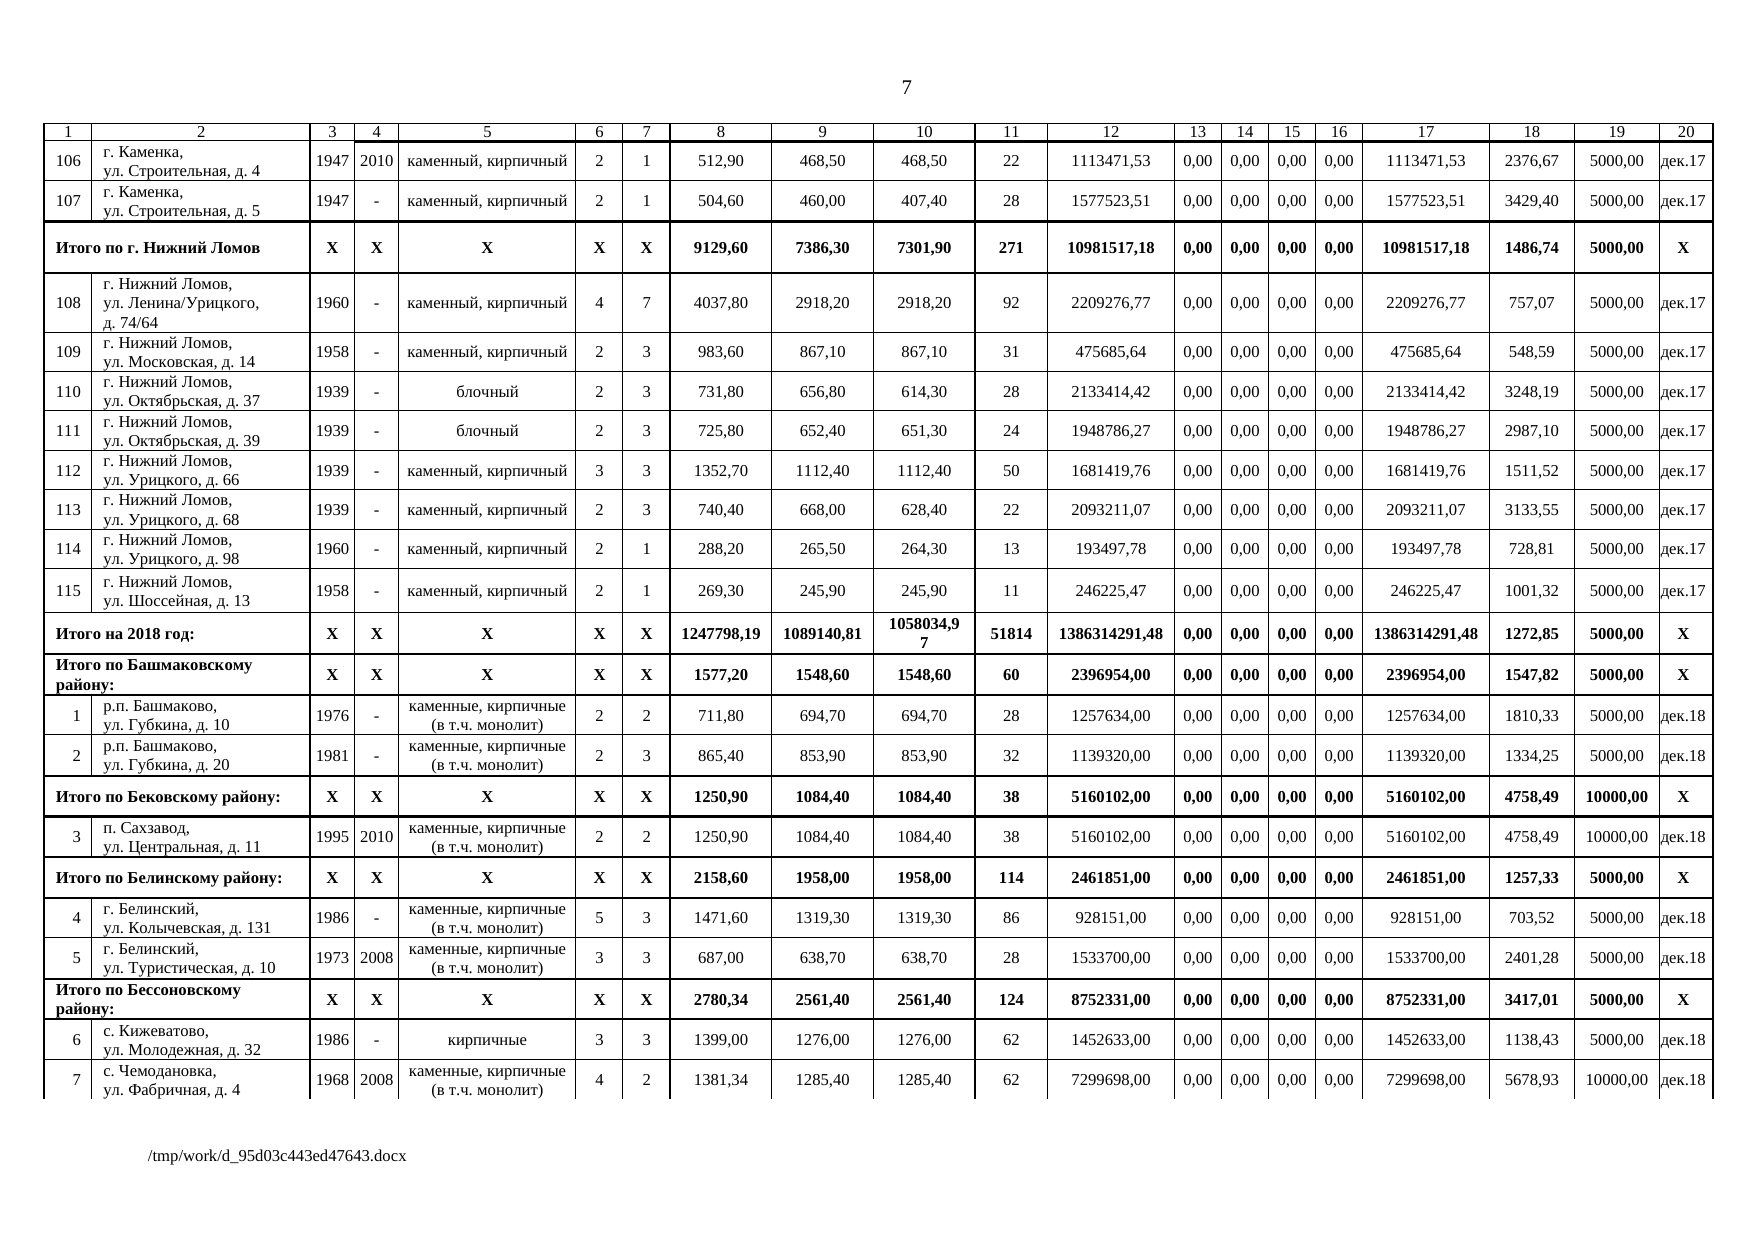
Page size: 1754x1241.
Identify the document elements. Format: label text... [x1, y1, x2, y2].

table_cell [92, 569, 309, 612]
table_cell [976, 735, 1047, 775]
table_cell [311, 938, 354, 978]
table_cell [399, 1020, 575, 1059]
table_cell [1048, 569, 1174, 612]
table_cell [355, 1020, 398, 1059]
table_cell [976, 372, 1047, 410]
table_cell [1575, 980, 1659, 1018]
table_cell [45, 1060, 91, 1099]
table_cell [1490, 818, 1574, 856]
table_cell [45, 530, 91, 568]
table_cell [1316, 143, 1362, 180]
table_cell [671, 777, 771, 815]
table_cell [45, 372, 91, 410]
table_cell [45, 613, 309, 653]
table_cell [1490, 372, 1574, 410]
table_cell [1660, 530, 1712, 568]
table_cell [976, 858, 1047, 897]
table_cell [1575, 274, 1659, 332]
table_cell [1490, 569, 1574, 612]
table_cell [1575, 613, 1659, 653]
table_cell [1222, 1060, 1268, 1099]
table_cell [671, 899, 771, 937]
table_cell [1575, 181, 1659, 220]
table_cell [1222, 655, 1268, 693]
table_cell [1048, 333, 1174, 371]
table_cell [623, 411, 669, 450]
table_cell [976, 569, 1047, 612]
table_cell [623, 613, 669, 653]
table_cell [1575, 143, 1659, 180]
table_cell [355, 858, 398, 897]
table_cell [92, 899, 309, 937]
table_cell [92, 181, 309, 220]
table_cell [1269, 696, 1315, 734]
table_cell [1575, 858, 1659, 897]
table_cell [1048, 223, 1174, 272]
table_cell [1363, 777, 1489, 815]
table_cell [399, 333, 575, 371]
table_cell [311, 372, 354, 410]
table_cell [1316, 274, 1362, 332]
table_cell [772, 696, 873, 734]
table_header 5 [399, 124, 575, 140]
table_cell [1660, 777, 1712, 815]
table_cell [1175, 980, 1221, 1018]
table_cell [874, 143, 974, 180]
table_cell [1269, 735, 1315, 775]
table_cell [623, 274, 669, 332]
table_header 4 [355, 124, 398, 140]
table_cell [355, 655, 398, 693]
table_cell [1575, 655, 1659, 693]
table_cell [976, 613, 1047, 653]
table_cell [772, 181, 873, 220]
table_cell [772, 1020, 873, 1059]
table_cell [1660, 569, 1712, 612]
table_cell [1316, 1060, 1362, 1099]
table_header 15 [1269, 124, 1315, 140]
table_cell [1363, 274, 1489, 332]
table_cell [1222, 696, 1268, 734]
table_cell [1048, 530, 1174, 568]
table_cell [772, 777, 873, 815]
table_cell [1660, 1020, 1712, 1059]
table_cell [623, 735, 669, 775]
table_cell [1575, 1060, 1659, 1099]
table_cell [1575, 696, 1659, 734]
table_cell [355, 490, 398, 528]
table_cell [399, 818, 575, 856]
table_header 9 [772, 124, 873, 140]
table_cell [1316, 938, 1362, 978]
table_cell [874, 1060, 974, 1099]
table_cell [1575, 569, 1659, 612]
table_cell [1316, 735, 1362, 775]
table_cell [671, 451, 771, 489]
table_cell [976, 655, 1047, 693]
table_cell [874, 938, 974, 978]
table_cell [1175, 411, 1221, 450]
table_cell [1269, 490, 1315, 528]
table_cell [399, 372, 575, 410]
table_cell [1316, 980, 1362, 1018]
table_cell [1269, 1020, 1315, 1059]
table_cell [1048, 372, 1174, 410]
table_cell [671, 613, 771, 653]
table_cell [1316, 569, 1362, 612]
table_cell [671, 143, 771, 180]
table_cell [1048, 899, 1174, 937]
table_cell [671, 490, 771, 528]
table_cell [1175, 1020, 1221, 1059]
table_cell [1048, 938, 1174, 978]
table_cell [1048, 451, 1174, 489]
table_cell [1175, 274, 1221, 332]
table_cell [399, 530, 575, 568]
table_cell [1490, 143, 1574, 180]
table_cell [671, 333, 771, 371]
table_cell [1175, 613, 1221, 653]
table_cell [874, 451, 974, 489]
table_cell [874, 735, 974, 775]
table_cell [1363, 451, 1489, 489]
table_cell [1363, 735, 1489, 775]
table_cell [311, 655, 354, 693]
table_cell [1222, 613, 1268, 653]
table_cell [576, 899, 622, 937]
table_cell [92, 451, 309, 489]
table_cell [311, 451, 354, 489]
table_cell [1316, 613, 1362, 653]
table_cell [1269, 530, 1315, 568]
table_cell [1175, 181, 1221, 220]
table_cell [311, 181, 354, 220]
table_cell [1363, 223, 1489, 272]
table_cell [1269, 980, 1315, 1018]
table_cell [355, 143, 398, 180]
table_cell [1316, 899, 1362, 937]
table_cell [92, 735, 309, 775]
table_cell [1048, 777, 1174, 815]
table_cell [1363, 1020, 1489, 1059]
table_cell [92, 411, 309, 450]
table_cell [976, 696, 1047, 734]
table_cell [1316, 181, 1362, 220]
table_header 3 [311, 124, 354, 140]
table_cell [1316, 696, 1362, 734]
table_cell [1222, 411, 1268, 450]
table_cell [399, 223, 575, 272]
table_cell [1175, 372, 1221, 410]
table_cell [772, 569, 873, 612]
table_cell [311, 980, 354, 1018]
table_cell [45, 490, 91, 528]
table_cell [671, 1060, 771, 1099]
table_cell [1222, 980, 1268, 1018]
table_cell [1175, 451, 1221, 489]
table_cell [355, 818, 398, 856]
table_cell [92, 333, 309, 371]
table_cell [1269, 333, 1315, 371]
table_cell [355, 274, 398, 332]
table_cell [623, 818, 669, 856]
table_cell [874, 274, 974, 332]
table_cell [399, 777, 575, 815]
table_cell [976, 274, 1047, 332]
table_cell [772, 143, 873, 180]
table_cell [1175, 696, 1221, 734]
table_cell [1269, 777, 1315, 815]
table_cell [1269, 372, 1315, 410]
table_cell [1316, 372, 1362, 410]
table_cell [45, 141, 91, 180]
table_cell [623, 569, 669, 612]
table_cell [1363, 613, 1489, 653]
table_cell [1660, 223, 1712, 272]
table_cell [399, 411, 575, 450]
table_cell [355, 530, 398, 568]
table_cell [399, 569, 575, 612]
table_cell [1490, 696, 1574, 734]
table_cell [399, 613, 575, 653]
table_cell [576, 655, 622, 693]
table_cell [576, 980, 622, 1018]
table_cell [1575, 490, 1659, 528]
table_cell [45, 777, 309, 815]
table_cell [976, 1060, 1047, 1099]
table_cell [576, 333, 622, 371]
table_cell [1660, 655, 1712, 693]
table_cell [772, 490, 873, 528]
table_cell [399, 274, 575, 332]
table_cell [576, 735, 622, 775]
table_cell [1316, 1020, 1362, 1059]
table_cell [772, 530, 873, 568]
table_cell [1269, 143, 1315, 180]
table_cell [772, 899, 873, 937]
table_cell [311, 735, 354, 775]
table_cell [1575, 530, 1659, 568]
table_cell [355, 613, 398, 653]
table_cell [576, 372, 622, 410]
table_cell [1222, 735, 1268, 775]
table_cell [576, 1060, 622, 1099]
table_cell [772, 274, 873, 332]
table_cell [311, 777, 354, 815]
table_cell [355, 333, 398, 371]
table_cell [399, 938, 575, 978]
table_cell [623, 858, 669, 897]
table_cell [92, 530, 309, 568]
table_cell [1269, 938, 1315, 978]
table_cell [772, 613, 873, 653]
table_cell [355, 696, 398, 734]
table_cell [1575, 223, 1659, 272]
table_header 12 [1048, 124, 1174, 140]
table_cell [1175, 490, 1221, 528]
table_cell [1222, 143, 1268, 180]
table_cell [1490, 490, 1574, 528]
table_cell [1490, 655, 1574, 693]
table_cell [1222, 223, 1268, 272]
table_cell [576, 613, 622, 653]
table_header 7 [623, 124, 669, 140]
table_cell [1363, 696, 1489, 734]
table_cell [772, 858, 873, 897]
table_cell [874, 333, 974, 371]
table_header 16 [1316, 124, 1362, 140]
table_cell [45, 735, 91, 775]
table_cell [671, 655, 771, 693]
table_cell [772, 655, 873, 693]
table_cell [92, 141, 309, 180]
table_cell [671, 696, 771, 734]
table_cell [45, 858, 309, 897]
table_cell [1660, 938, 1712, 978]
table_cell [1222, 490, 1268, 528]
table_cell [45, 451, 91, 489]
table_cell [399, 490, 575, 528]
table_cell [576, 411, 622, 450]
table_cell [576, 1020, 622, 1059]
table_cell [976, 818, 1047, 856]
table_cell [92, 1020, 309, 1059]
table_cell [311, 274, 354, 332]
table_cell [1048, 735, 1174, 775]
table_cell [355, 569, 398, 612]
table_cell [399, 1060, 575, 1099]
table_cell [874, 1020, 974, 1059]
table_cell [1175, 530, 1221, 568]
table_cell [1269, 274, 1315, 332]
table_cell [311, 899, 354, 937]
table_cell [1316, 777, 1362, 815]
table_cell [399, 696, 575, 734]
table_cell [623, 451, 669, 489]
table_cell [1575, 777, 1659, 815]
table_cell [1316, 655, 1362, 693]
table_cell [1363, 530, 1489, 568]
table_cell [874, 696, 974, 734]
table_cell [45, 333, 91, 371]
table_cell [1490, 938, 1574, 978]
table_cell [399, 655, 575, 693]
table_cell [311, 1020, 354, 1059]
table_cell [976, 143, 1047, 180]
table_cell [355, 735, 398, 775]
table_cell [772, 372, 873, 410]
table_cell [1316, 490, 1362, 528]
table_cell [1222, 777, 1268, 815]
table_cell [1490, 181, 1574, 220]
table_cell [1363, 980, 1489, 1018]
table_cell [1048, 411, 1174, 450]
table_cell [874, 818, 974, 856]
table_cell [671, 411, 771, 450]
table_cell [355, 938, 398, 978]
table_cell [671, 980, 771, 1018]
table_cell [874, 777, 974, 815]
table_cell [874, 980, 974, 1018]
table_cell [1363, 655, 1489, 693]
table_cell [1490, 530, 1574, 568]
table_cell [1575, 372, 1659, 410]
table_header 14 [1222, 124, 1268, 140]
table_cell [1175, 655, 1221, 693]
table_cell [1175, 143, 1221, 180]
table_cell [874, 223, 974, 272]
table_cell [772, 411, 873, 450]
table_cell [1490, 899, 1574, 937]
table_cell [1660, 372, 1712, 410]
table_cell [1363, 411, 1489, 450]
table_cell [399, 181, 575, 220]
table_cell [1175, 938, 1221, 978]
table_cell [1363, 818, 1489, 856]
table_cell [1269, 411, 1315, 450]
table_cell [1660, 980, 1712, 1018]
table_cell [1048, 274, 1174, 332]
table_header 13 [1175, 124, 1221, 140]
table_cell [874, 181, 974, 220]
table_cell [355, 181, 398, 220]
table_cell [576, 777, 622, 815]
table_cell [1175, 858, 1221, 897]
table_header 11 [976, 124, 1047, 140]
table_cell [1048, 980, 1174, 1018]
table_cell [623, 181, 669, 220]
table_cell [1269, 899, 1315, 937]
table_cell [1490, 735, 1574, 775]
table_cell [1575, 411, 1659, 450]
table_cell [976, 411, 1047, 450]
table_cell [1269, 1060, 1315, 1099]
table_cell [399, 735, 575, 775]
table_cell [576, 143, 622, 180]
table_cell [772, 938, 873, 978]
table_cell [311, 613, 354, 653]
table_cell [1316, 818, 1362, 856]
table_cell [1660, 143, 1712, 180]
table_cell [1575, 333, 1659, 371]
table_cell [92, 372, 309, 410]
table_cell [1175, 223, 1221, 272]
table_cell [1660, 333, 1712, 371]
table_header 6 [576, 124, 622, 140]
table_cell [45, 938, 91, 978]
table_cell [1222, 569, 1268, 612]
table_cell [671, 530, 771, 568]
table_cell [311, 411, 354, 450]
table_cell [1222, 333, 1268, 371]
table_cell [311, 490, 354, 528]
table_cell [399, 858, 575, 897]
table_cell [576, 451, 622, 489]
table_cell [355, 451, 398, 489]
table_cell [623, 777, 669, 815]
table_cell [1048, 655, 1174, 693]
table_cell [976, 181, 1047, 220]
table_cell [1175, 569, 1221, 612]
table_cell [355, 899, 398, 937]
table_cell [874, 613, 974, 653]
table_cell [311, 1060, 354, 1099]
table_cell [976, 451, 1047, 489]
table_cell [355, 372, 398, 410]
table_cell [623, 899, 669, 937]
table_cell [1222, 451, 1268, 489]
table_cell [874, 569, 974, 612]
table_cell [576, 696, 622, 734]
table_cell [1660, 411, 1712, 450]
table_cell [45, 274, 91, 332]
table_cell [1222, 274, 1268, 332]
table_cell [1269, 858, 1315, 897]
table_header 17 [1363, 124, 1489, 140]
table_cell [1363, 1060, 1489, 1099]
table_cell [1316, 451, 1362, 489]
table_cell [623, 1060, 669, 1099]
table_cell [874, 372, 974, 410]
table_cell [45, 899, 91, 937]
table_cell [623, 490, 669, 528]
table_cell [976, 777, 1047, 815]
table_header 19 [1575, 124, 1659, 140]
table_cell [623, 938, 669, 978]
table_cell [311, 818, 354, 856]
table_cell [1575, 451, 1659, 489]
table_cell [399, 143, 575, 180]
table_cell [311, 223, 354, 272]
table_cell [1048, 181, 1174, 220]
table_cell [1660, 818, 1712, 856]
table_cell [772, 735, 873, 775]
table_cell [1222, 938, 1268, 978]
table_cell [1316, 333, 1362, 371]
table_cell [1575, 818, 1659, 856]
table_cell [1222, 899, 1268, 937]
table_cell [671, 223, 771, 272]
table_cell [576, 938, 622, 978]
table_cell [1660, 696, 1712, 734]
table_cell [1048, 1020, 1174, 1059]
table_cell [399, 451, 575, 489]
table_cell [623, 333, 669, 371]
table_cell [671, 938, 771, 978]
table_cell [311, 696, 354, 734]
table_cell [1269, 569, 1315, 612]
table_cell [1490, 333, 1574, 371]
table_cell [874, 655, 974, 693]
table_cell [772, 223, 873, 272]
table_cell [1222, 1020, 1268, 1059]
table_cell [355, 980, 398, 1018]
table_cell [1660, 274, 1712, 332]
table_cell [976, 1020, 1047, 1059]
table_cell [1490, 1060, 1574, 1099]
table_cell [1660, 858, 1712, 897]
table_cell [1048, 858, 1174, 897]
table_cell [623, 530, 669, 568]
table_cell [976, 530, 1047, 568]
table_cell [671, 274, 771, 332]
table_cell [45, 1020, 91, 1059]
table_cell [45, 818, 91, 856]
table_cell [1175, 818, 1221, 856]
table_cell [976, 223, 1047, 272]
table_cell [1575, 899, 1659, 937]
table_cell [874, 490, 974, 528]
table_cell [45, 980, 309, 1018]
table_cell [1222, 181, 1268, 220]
table_header 2 [92, 124, 309, 140]
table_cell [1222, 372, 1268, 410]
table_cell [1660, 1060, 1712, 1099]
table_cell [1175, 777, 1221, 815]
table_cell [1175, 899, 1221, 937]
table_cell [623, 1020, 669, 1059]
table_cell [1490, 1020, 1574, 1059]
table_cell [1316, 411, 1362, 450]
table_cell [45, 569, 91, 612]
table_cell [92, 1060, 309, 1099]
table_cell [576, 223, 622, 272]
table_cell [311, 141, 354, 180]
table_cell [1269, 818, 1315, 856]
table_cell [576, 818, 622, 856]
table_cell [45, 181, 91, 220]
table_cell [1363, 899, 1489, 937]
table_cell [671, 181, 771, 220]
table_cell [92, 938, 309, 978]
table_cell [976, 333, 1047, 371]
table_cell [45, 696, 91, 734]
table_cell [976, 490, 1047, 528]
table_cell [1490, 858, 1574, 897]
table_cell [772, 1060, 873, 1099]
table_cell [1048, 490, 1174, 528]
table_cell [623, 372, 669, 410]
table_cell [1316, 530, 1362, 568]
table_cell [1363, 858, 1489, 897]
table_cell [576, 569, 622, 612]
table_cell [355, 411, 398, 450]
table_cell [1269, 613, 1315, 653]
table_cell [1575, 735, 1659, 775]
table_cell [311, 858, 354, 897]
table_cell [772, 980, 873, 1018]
table_header 10 [874, 124, 974, 140]
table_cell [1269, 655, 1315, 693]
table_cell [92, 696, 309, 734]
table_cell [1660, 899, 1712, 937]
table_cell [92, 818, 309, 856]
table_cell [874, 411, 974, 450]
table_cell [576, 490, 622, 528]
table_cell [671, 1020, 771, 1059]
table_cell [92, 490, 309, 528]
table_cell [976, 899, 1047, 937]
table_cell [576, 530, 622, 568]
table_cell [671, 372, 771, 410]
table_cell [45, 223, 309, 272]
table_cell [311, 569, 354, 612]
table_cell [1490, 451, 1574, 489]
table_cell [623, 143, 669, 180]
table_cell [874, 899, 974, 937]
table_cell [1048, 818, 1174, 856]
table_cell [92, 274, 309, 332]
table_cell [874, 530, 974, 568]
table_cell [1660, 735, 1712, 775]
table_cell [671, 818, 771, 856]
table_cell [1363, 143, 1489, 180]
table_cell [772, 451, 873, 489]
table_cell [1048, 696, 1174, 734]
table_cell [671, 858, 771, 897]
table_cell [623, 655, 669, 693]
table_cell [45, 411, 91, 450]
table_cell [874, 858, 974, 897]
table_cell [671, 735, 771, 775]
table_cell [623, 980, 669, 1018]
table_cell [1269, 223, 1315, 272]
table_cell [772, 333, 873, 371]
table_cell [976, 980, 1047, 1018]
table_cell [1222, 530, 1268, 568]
table_header 20 [1660, 124, 1712, 140]
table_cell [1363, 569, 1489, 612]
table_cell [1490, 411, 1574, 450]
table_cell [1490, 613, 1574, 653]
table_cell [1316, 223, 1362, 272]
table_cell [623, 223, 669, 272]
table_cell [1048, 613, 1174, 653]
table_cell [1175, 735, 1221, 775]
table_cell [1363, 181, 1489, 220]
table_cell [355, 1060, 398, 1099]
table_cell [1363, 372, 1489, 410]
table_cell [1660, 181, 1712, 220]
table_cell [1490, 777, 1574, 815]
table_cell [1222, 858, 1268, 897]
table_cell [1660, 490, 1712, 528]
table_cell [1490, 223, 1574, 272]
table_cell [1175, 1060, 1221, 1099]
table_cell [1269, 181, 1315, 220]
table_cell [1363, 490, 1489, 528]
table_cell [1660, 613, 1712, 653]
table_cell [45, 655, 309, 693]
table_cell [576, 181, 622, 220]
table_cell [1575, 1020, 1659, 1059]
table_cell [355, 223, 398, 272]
table_header 18 [1490, 124, 1574, 140]
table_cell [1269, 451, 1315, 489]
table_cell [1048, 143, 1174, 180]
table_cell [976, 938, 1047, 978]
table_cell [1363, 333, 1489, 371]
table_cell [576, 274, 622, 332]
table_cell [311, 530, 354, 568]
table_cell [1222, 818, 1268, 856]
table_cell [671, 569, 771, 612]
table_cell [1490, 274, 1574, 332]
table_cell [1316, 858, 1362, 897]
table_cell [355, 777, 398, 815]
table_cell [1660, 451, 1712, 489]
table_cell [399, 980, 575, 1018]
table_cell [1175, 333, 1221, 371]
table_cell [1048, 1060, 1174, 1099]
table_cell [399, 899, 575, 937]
table_header 1 [45, 124, 91, 140]
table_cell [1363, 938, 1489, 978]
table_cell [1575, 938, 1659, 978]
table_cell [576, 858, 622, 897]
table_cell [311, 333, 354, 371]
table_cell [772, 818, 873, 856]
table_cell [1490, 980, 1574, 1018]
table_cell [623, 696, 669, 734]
table_header 8 [671, 124, 771, 140]
